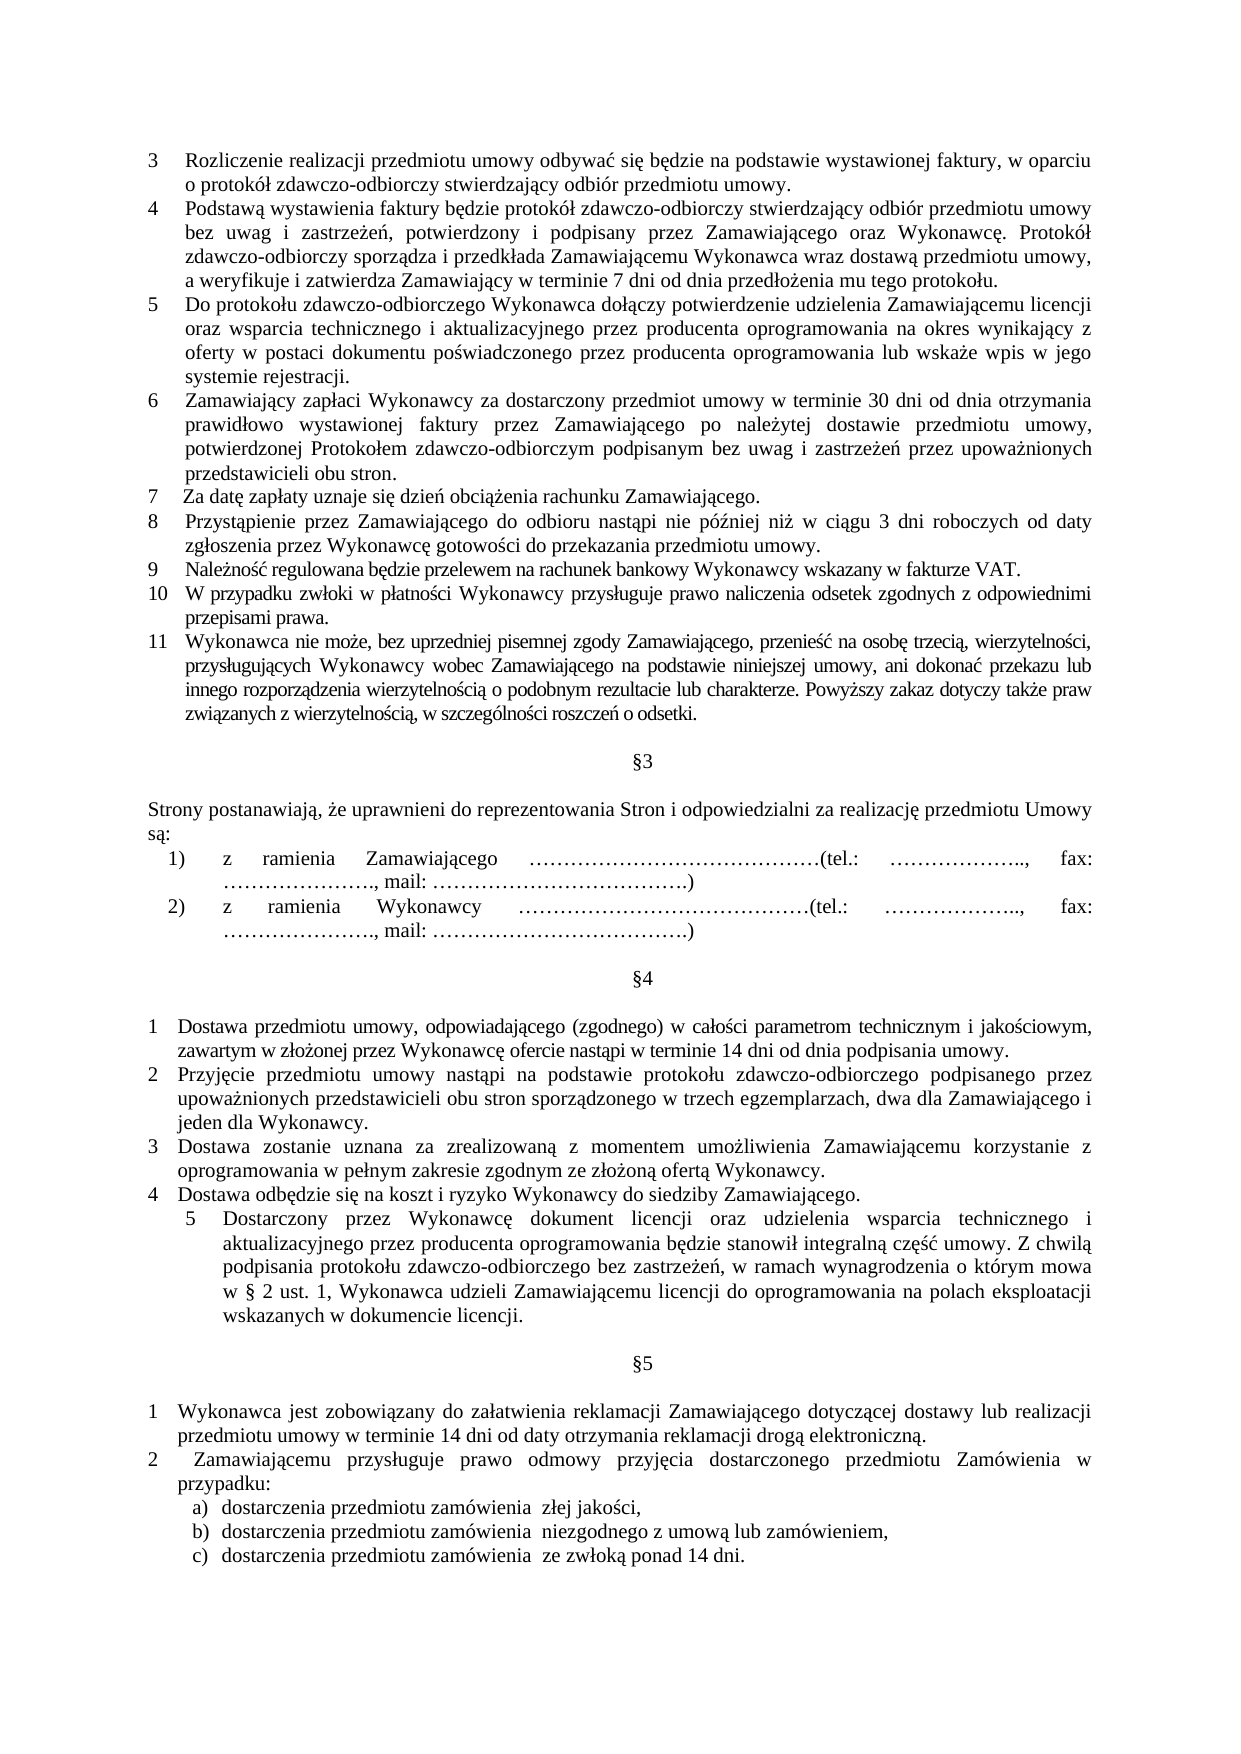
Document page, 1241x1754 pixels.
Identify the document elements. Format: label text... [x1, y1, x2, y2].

text Strony postanawiają, że uprawnieni do reprezentowania Stron i odpowiedzialni za realizację przedmiotu Umowy są: [148, 797, 1093, 845]
list dostarczenia przedmiotu zamówienia ze zwłoką ponad 14 dni. [192, 1543, 1093, 1567]
list Wykonawca jest zobowiązany do załatwienia reklamacji Zamawiającego dotyczącej dostawy lub realizacji przedmiotu umowy w terminie 14 dni od daty otrzymania reklamacji drogą elektroniczną. [148, 1399, 1093, 1447]
list Dostawa zostanie uznana za zrealizowaną z momentem umożliwienia Zamawiającemu korzystanie z oprogramowania w pełnym zakresie zgodnym ze złożoną ofertą Wykonawcy. [148, 1134, 1093, 1182]
list dostarczenia przedmiotu zamówienia niezgodnego z umową lub zamówieniem, [192, 1519, 1093, 1543]
list z ramienia Wykonawcy ……………………………………(tel.: ……………….., fax: …………………., mail: ……………………………….) [185, 893, 1093, 942]
list Za datę zapłaty uznaje się dzień obciążenia rachunku Zamawiającego. [148, 484, 1093, 508]
list Wykonawca nie może, bez uprzedniej pisemnej zgody Zamawiającego, przenieść na osobę trzecią, wierzytelności, przysługujących Wykonawcy wobec Zamawiającego na podstawie niniejszej umowy, ani dokonać przekazu lub innego rozporządzenia wierzytelnością o podobnym rezultacie lub charakterze. Powyższy zakaz dotyczy także praw związanych z wierzytelnością, w szczególności roszczeń o odsetki. [148, 629, 1093, 725]
text §5 [192, 1351, 1093, 1375]
list Do protokołu zdawczo-odbiorczego Wykonawca dołączy potwierdzenie udzielenia Zamawiającemu licencji oraz wsparcia technicznego i aktualizacyjnego przez producenta oprogramowania na okres wynikający z oferty w postaci dokumentu poświadczonego przez producenta oprogramowania lub wskaże wpis w jego systemie rejestracji. [148, 292, 1093, 388]
list Dostarczony przez Wykonawcę dokument licencji oraz udzielenia wsparcia technicznego i aktualizacyjnego przez producenta oprogramowania będzie stanowił integralną część umowy. Z chwilą podpisania protokołu zdawczo-odbiorczego bez zastrzeżeń, w ramach wynagrodzenia o którym mowa w § 2 ust. 1, Wykonawca udzieli Zamawiającemu licencji do oprogramowania na polach eksploatacji wskazanych w dokumencie licencji. [185, 1206, 1093, 1327]
list Zamawiającemu przysługuje prawo odmowy przyjęcia dostarczonego przedmiotu Zamówienia w przypadku: [148, 1447, 1093, 1495]
list Należność regulowana będzie przelewem na rachunek bankowy Wykonawcy wskazany w fakturze VAT. [148, 557, 1093, 581]
list dostarczenia przedmiotu zamówienia złej jakości, [192, 1495, 1093, 1519]
list Zamawiający zapłaci Wykonawcy za dostarczony przedmiot umowy w terminie 30 dni od dnia otrzymania prawidłowo wystawionej faktury przez Zamawiającego po należytej dostawie przedmiotu umowy, potwierdzonej Protokołem zdawczo-odbiorczym podpisanym bez uwag i zastrzeżeń przez upoważnionych przedstawicieli obu stron. [392, 436, 1093, 484]
list Podstawą wystawienia faktury będzie protokół zdawczo-odbiorczy stwierdzający odbiór przedmiotu umowy bez uwag i zastrzeżeń, potwierdzony i podpisany przez Zamawiającego oraz Wykonawcę. Protokół zdawczo-odbiorczy sporządza i przedkłada Zamawiającemu Wykonawca wraz dostawą przedmiotu umowy, a weryfikuje i zatwierdza Zamawiający w terminie 7 dni od dnia przedłożenia mu tego protokołu. [148, 196, 1093, 292]
list Dostawa odbędzie się na koszt i ryzyko Wykonawcy do siedziby Zamawiającego. [148, 1182, 1093, 1206]
text §3 [192, 749, 1093, 773]
list Zamawiający zapłaci Wykonawcy za dostarczony przedmiot umowy w terminie 30 dni od dnia otrzymania prawidłowo wystawionej faktury przez Zamawiającego po należytej dostawie przedmiotu umowy, potwierdzonej Protokołem zdawczo-odbiorczym podpisanym bez uwag i zastrzeżeń przez upoważnionych przedstawicieli obu stron. [148, 388, 480, 484]
list W przypadku zwłoki w płatności Wykonawcy przysługuje prawo naliczenia odsetek zgodnych z odpowiednimi przepisami prawa. [148, 581, 1093, 629]
list Przystąpienie przez Zamawiającego do odbioru nastąpi nie później niż w ciągu 3 dni roboczych od daty zgłoszenia przez Wykonawcę gotowości do przekazania przedmiotu umowy. [148, 508, 1093, 557]
list Rozliczenie realizacji przedmiotu umowy odbywać się będzie na podstawie wystawionej faktury, w oparciu o protokół zdawczo-odbiorczy stwierdzający odbiór przedmiotu umowy. [148, 148, 1093, 196]
list z ramienia Zamawiającego ……………………………………(tel.: ……………….., fax: …………………., mail: ……………………………….) [185, 845, 1093, 893]
list Dostawa przedmiotu umowy, odpowiadającego (zgodnego) w całości parametrom technicznym i jakościowym, zawartym w złożonej przez Wykonawcę ofercie nastąpi w terminie 14 dni od dnia podpisania umowy. [148, 1014, 1093, 1062]
list Przyjęcie przedmiotu umowy nastąpi na podstawie protokołu zdawczo-odbiorczego podpisanego przez upoważnionych przedstawicieli obu stron sporządzonego w trzech egzemplarzach, dwa dla Zamawiającego i jeden dla Wykonawcy. [148, 1062, 1093, 1134]
text §4 [192, 966, 1093, 990]
